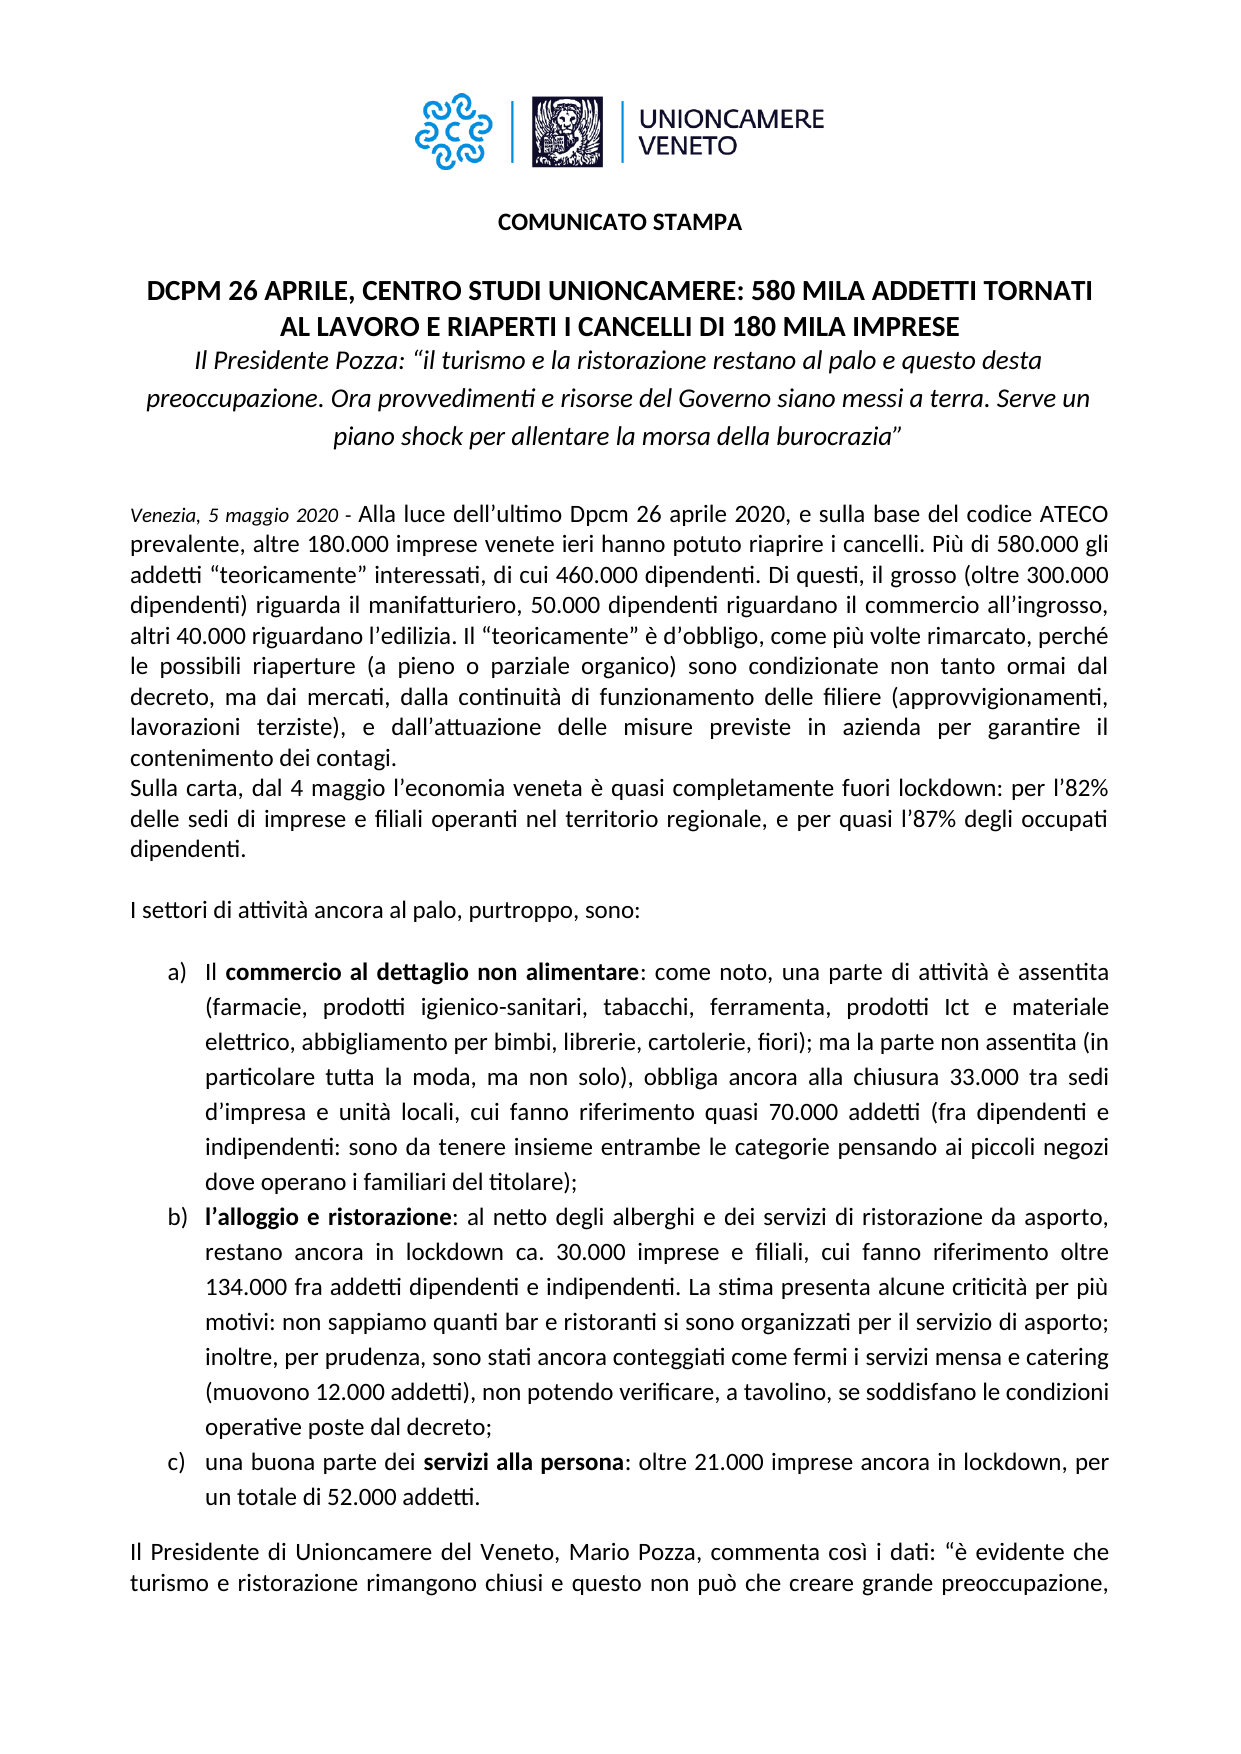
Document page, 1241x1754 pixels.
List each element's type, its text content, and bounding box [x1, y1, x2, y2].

list Il commercio al dettaglio non alimentare: come noto, una parte di attività è assentita (farmacie, prodotti igienico-sanitari, tabacchi, ferramenta, prodotti Ict e materiale elettrico, abbigliamento per bimbi, librerie, cartolerie, fiori); ma la parte non assentita (in particolare tutta la moda, ma non solo), obbliga ancora alla chiusura 33.000 tra sedi d’impresa e unità locali, cui fanno riferimento quasi 70.000 addetti (fra dipendenti e indipendenti: sono da tenere insieme entrambe le categorie pensando ai piccoli negozi dove operano i familiari del titolare); [167, 956, 1110, 1196]
picture [415, 93, 824, 170]
list una buona parte dei servizi alla persona: oltre 21.000 imprese ancora in lockdown, per un totale di 52.000 addetti. [167, 1446, 1110, 1511]
list l’alloggio e ristorazione: al netto degli alberghi e dei servizi di ristorazione da asporto, restano ancora in lockdown ca. 30.000 imprese e filiali, cui fanno riferimento oltre 134.000 fra addetti dipendenti e indipendenti. La stima presenta alcune criticità per più motivi: non sappiamo quanti bar e ristoranti si sono organizzati per il servizio di asporto; inoltre, per prudenza, sono stati ancora conteggiati come fermi i servizi mensa e catering (muovono 12.000 addetti), non potendo verificare, a tavolino, se soddisfano le condizioni operative poste dal decreto; [167, 1201, 1110, 1441]
text Sulla carta, dal 4 maggio l’economia veneta è quasi completamente fuori lockdown: per l’82% delle sedi di imprese e filiali operanti nel territorio regionale, e per quasi l’87% degli occupati dipendenti. [130, 773, 1110, 864]
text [130, 1537, 1110, 1598]
text DCPM 26 APRILE, CENTRO STUDI UNIONCAMERE: 580 MILA ADDETTI TORNATI AL LAVORO E RIAPERTI I CANCELLI DI 180 MILA IMPRESE [130, 272, 1110, 343]
text COMUNICATO STAMPA [130, 206, 1110, 237]
text I settori di attività ancora al palo, purtroppo, sono: [130, 895, 1110, 925]
text Il Presidente Pozza: “il turismo e la ristorazione restano al palo e questo desta preoccupazione. Ora provvedimenti e risorse del Governo siano messi a terra. Serve un piano shock per allentare la morsa della burocrazia” [130, 343, 1110, 452]
text Venezia, 5 maggio 2020 - Alla luce dell’ultimo Dpcm 26 aprile 2020, e sulla base del codice ATECO prevalente, altre 180.000 imprese venete ieri hanno potuto riaprire i cancelli. Più di 580.000 gli addetti “teoricamente” interessati, di cui 460.000 dipendenti. Di questi, il grosso (oltre 300.000 dipendenti) riguarda il manifatturiero, 50.000 dipendenti riguardano il commercio all’ingrosso, altri 40.000 riguardano l’edilizia. Il “teoricamente” è d’obbligo, come più volte rimarcato, perché le possibili riaperture (a pieno o parziale organico) sono condizionate non tanto ormai dal decreto, ma dai mercati, dalla continuità di funzionamento delle filiere (approvvigionamenti, lavorazioni terziste), e dall’attuazione delle misure previste in azienda per garantire il contenimento dei contagi. [130, 498, 1110, 773]
